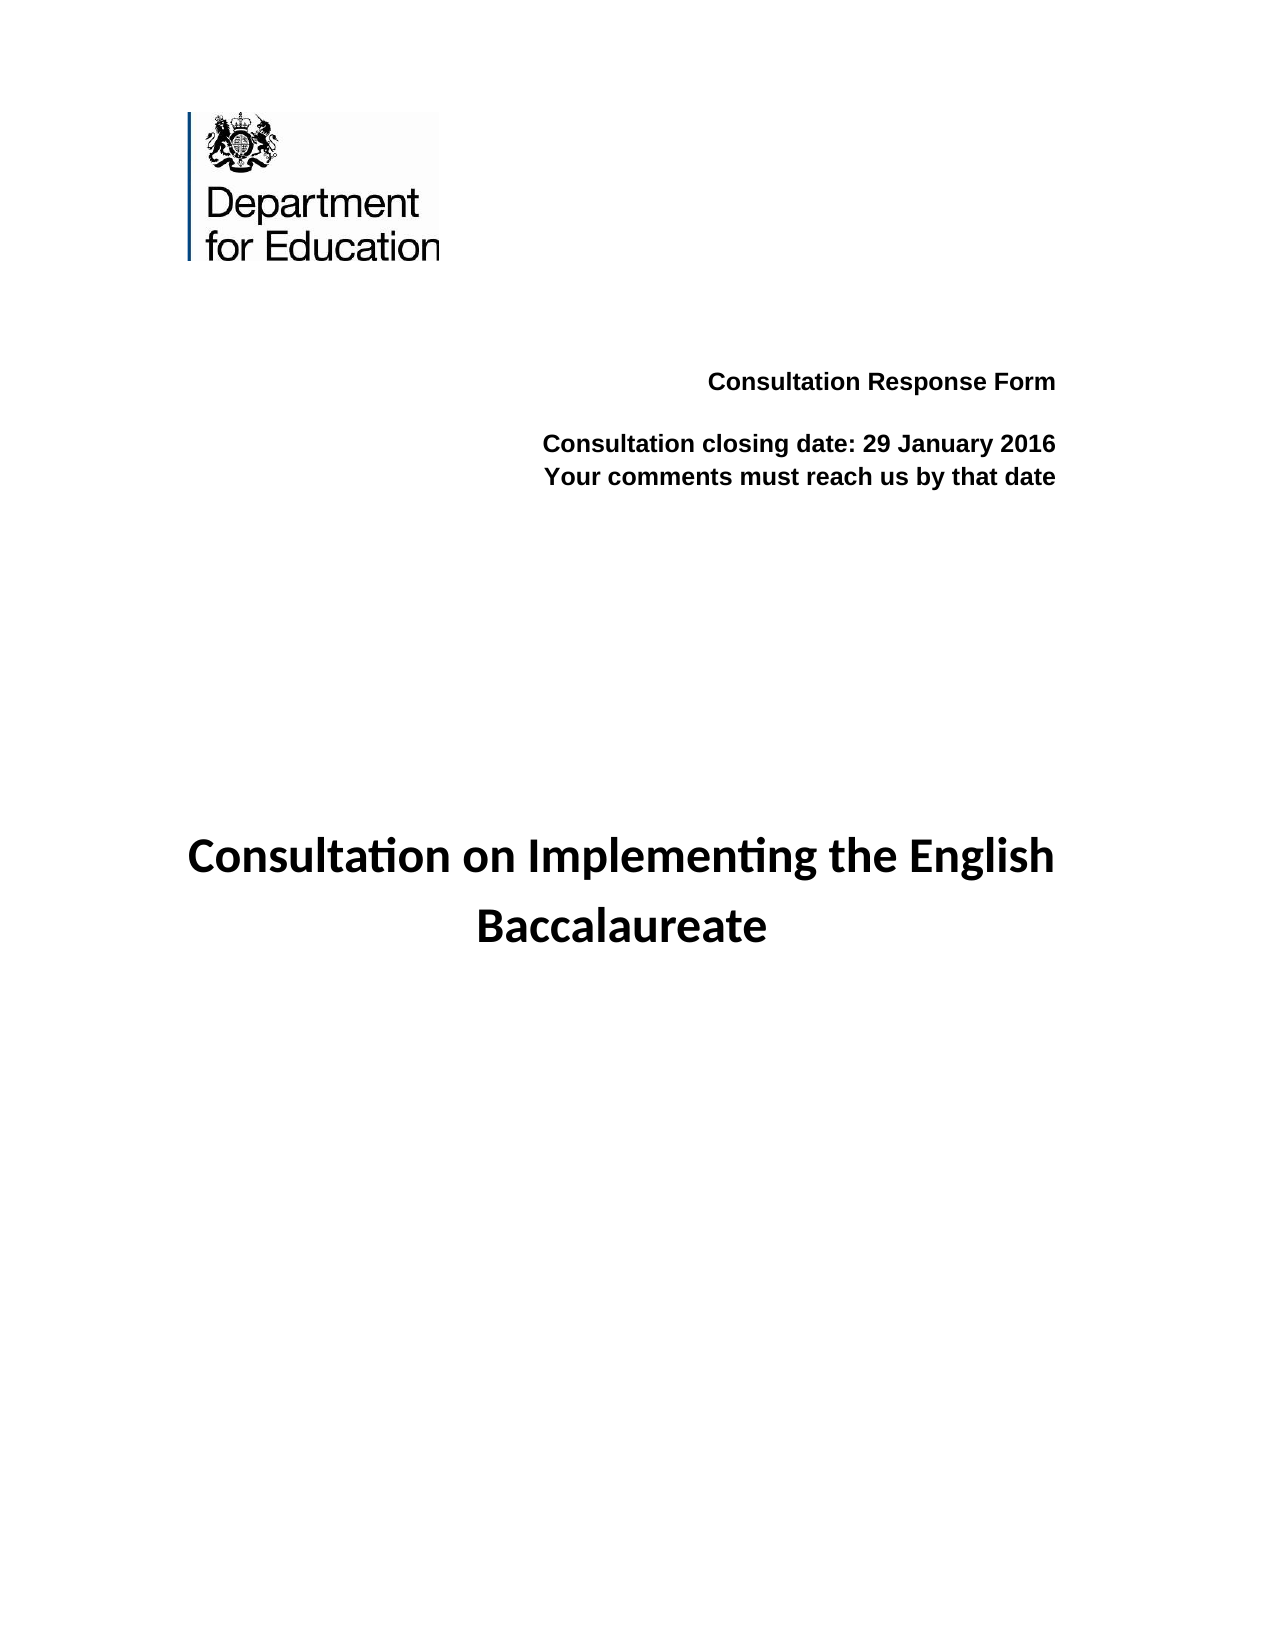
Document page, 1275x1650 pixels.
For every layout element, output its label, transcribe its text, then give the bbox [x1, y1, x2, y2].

picture [187, 112, 439, 261]
table_cell Consultation on Implementing the English Baccalaureate [172, 511, 1072, 979]
table_header Consultation Response Form Consultation closing date: 29 January 2016 Your comments must reach us by that date [172, 351, 1072, 511]
